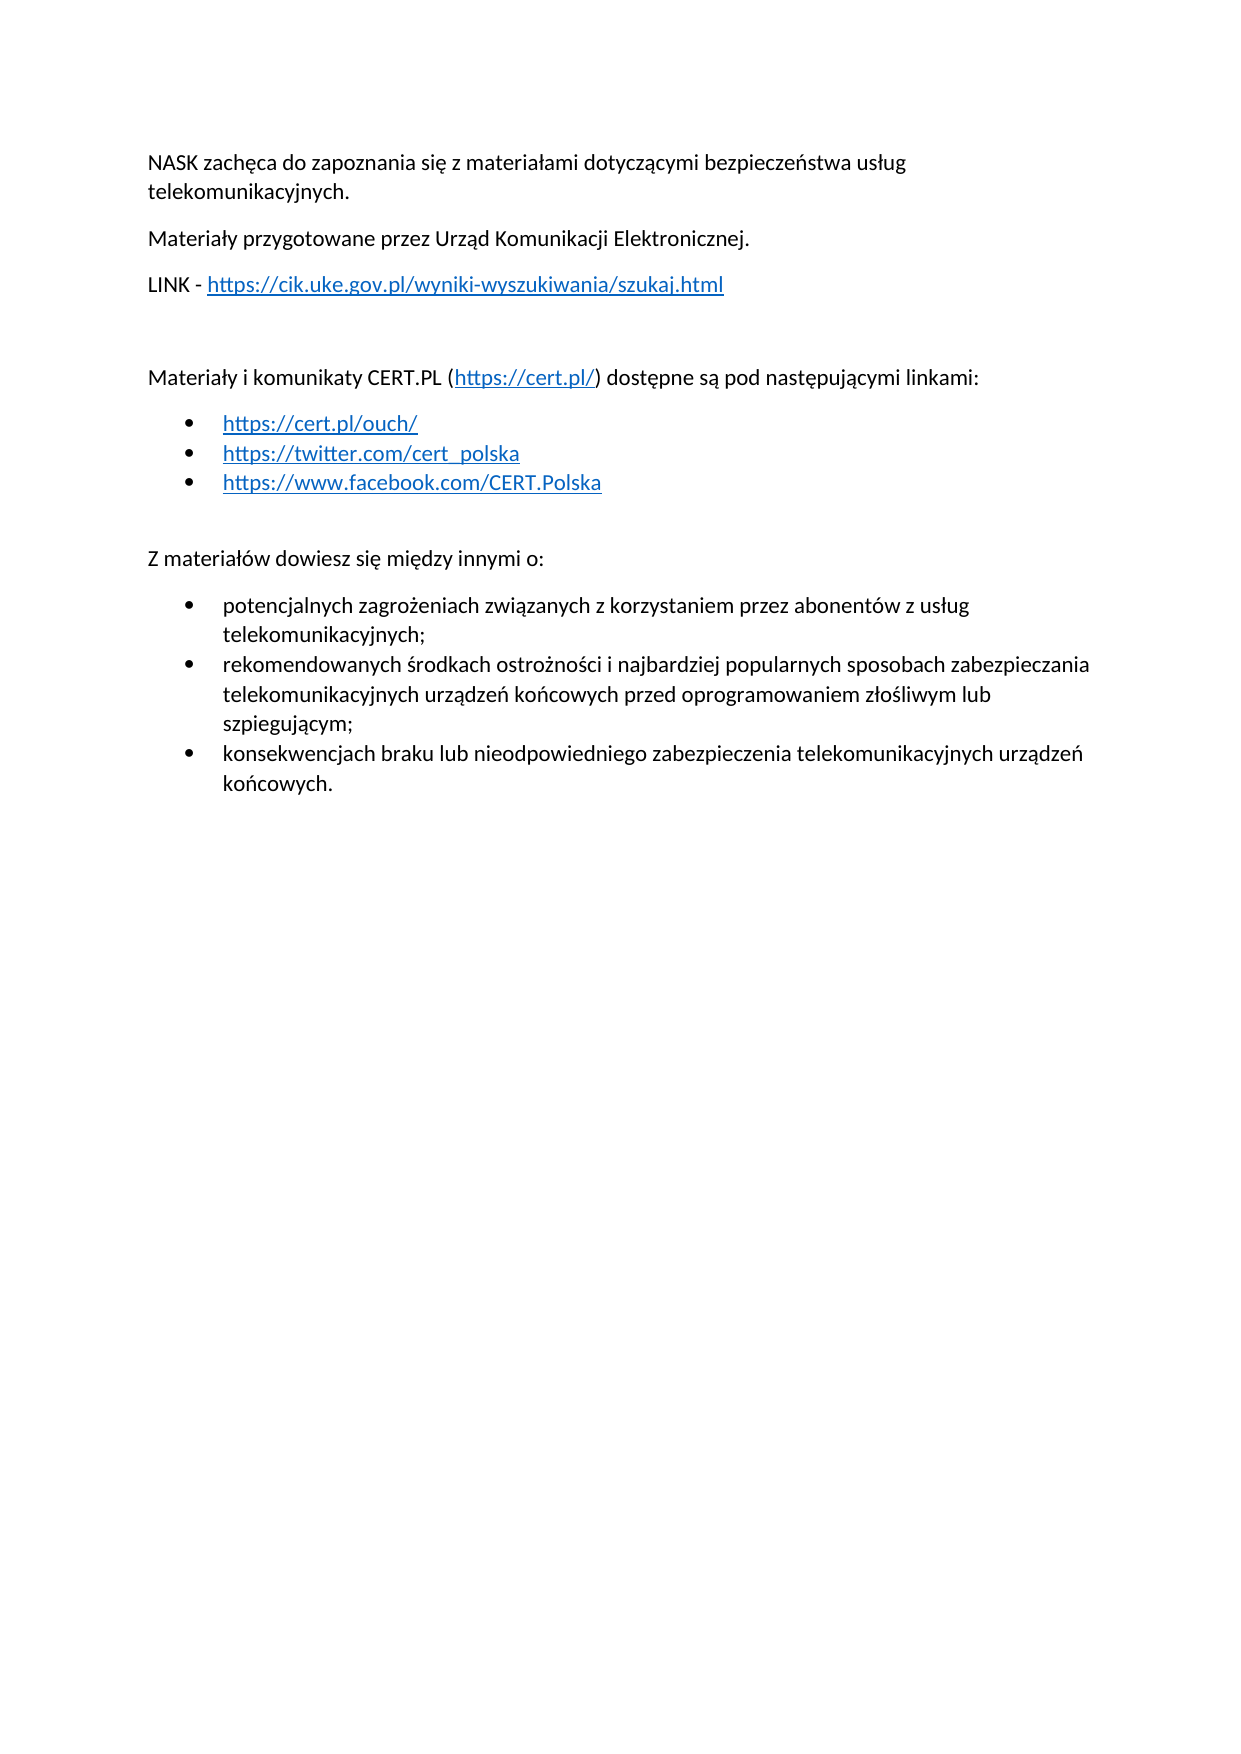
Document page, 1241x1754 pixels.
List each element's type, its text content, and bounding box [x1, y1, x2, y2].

text LINK - https://cik.uke.gov.pl/wyniki-wyszukiwania/szukaj.html [148, 270, 1093, 298]
text NASK zachęca do zapoznania się z materiałami dotyczącymi bezpieczeństwa usług telekomunikacyjnych. [148, 148, 1093, 205]
text Materiały i komunikaty CERT.PL (https://cert.pl/) dostępne są pod następującymi linkami: [148, 363, 1093, 391]
text Z materiałów dowiesz się między innymi o: [148, 544, 1093, 572]
list potencjalnych zagrożeniach związanych z korzystaniem przez abonentów z usług telekomunikacyjnych; [185, 591, 1093, 648]
list https://cert.pl/ouch/ [185, 409, 1093, 437]
list https://www.facebook.com/CERT.Polska [185, 468, 1093, 496]
list rekomendowanych środkach ostrożności i najbardziej popularnych sposobach zabezpieczania telekomunikacyjnych urządzeń końcowych przed oprogramowaniem złośliwym lub szpiegującym; [185, 650, 1093, 738]
text Materiały przygotowane przez Urząd Komunikacji Elektronicznej. [148, 224, 1093, 252]
list https://twitter.com/cert_polska [185, 439, 1093, 467]
list konsekwencjach braku lub nieodpowiedniego zabezpieczenia telekomunikacyjnych urządzeń końcowych. [185, 739, 1093, 797]
